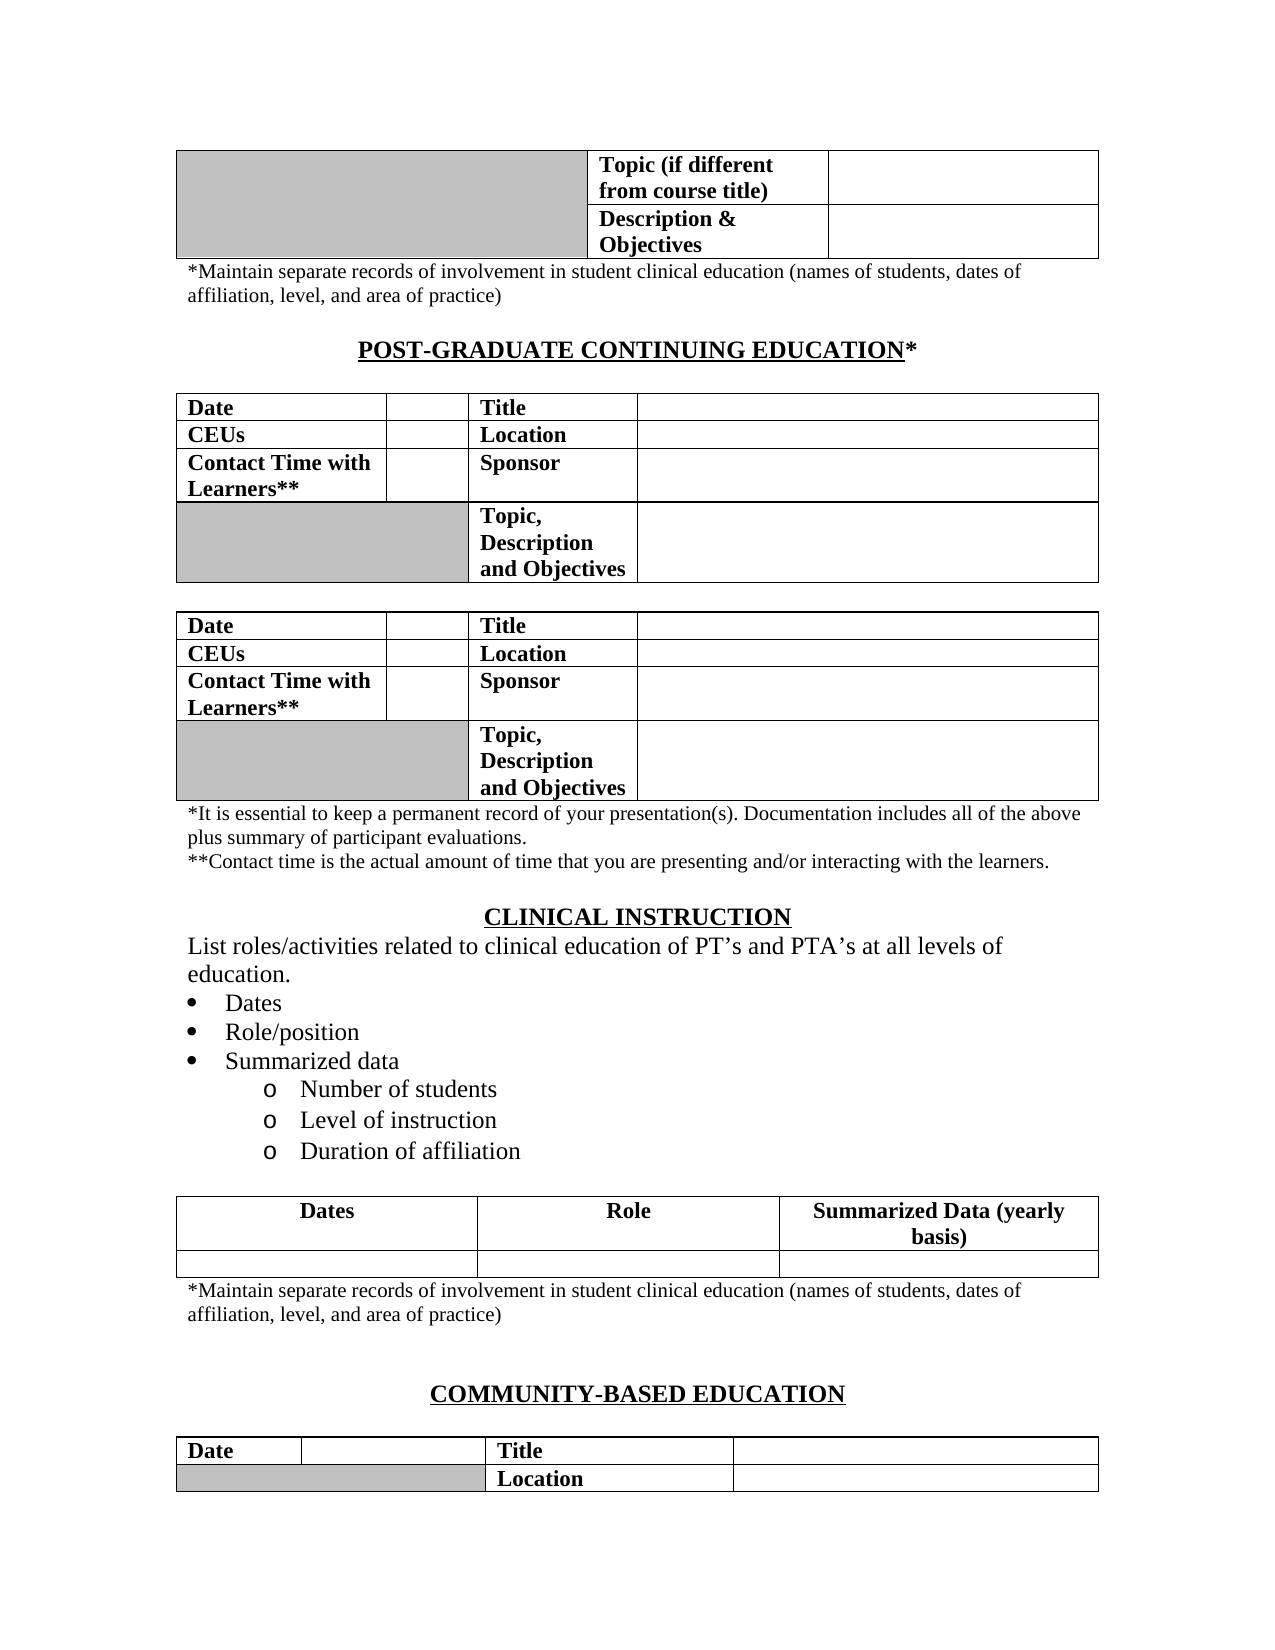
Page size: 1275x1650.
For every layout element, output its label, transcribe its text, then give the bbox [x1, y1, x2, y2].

table_cell [829, 151, 1098, 204]
table_header [734, 1438, 1098, 1464]
table_cell [638, 503, 1098, 582]
table_header Date [177, 1438, 301, 1464]
table_header Summarized Data (yearly basis) [780, 1197, 1098, 1249]
table_header Role [478, 1197, 779, 1249]
list Dates [187, 988, 1087, 1017]
list Role/position [187, 1017, 1087, 1046]
text *Maintain separate records of involvement in student clinical education (names of students, dates of affiliation, level, and area of practice) [187, 1278, 1087, 1326]
table_cell [387, 449, 468, 501]
table_cell [387, 667, 468, 720]
table_cell [734, 1465, 1098, 1491]
text *Maintain separate records of involvement in student clinical education (names of students, dates of affiliation, level, and area of practice) [187, 259, 1087, 307]
table_cell Topic (if different from course title) [588, 151, 828, 204]
table_cell CEUs [177, 640, 386, 666]
table_cell [638, 640, 1098, 666]
table_header Dates [177, 1197, 477, 1249]
table_cell CEUs [177, 421, 386, 448]
table_cell Sponsor [469, 449, 637, 501]
text COMMUNITY-BASED EDUCATION [187, 1379, 1087, 1408]
table_header Title [486, 1438, 733, 1464]
table_cell [387, 640, 468, 666]
table_cell [638, 721, 1098, 800]
table_cell [177, 1251, 477, 1277]
table_cell [638, 421, 1098, 448]
table_header [638, 613, 1098, 639]
table_cell Contact Time with Learners** [177, 667, 386, 720]
table_cell Topic, Description and Objectives [469, 721, 637, 800]
table_cell [829, 205, 1098, 257]
table_header [302, 1438, 485, 1464]
table_cell Location [469, 640, 637, 666]
table_cell [177, 503, 468, 582]
table_cell [780, 1251, 1098, 1277]
table_header [387, 613, 468, 639]
list Level of instruction [262, 1105, 1087, 1136]
table_cell [638, 667, 1098, 720]
table_cell [177, 721, 468, 800]
table_cell Location [469, 421, 637, 448]
table_cell [387, 421, 468, 448]
table_header [638, 394, 1098, 420]
text POST-GRADUATE CONTINUING EDUCATION* [187, 335, 1087, 364]
list Summarized data [187, 1046, 1087, 1074]
table_cell Topic, Description and Objectives [469, 503, 637, 582]
text CLINICAL INSTRUCTION [187, 902, 1087, 931]
table_header [387, 394, 468, 420]
table_cell Sponsor [469, 667, 637, 720]
table_cell Description & Objectives [588, 205, 828, 257]
table_cell [478, 1251, 779, 1277]
text *It is essential to keep a permanent record of your presentation(s). Documentation includes all of the above plus summary of participant evaluations. [187, 801, 1087, 849]
list Number of students [262, 1074, 1087, 1105]
table_cell [638, 449, 1098, 501]
table_cell Location [486, 1465, 733, 1491]
table_header Title [469, 613, 637, 639]
text **Contact time is the actual amount of time that you are presenting and/or interacting with the learners. [187, 849, 1087, 873]
list Duration of affiliation [262, 1136, 1087, 1167]
table_header Title [469, 394, 637, 420]
text List roles/activities related to clinical education of PT’s and PTA’s at all levels of education. [187, 931, 1087, 988]
table_header Date [177, 394, 386, 420]
table_cell [177, 1465, 485, 1491]
table_header Date [177, 613, 386, 639]
table_cell Contact Time with Learners** [177, 449, 386, 501]
